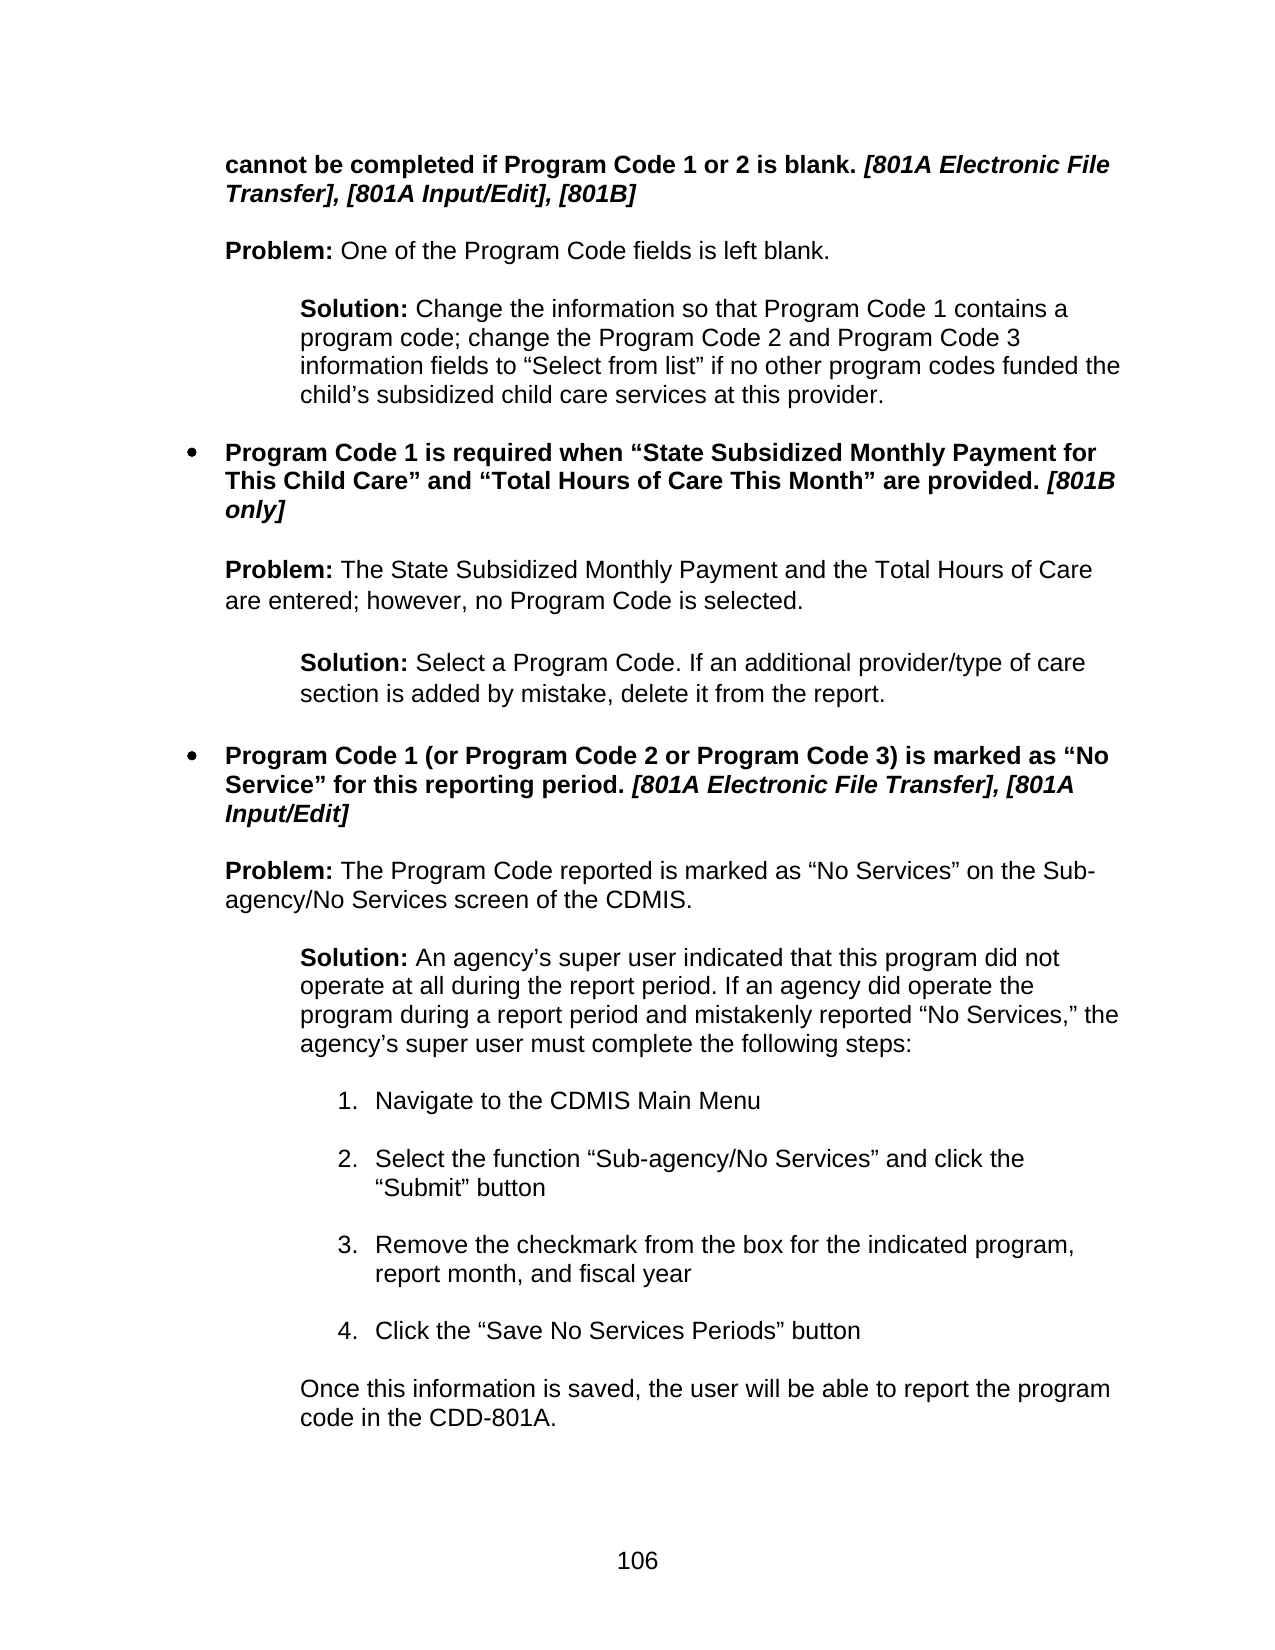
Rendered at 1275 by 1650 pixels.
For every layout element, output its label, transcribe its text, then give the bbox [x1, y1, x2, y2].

list Click the “Save No Services Periods” button [337, 1316, 1125, 1345]
text Problem: One of the Program Code fields is left blank. [225, 236, 1125, 265]
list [187, 150, 1125, 207]
list Program Code 1 (or Program Code 2 or Program Code 3) is marked as “No Service” for this reporting period. [801A Electronic File Transfer], [801A Input/Edit] [187, 741, 1125, 827]
text Once this information is saved, the user will be able to report the program code in the CDD-801A. [300, 1374, 1125, 1431]
text Solution: Change the information so that Program Code 1 contains a program code; change the Program Code 2 and Program Code 3 information fields to “Select from list” if no other program codes funded the child’s subsidized child care services at this provider. [300, 294, 1125, 409]
list Navigate to the CDMIS Main Menu [337, 1086, 1125, 1115]
list Remove the checkmark from the box for the indicated program, report month, and fiscal year [337, 1230, 1125, 1287]
text Solution: Select a Program Code. If an additional provider/type of care section is added by mistake, delete it from the report. [300, 648, 1125, 708]
text Solution: An agency’s super user indicated that this program did not operate at all during the report period. If an agency did operate the program during a report period and mistakenly reported “No Services,” the agency’s super user must complete the following steps: [300, 942, 1125, 1057]
list Program Code 1 is required when “State Subsidized Monthly Payment for This Child Care” and “Total Hours of Care This Month” are provided. [801B only] [187, 437, 1125, 524]
list Select the function “Sub-agency/No Services” and click the “Submit” button [337, 1144, 1125, 1201]
text Problem: The State Subsidized Monthly Payment and the Total Hours of Care are entered; however, no Program Code is selected. [225, 555, 1125, 615]
text Problem: The Program Code reported is marked as “No Services” on the Sub-agency/No Services screen of the CDMIS. [225, 856, 1125, 914]
